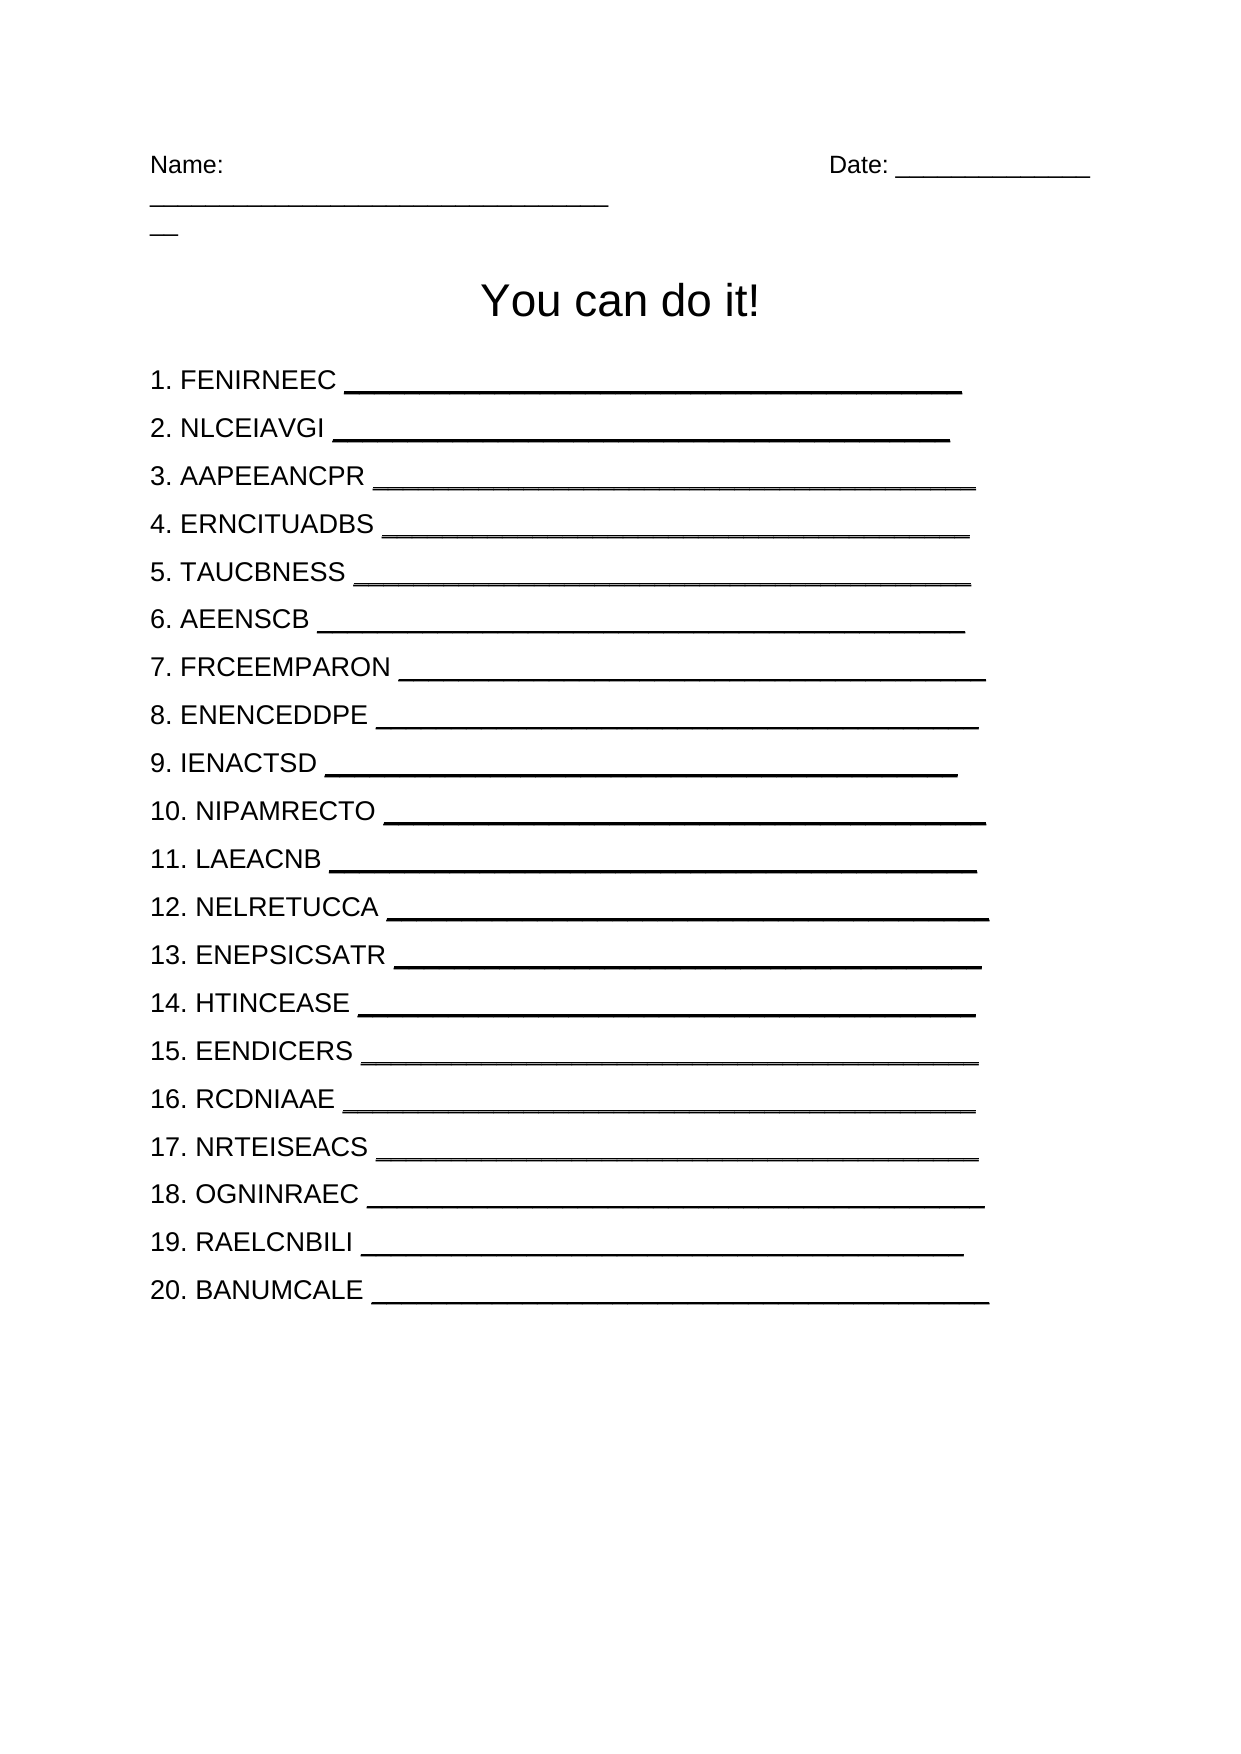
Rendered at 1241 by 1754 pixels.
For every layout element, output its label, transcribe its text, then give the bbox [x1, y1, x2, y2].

text 20. BANUMCALE _________________________________________ [150, 1274, 1090, 1306]
text 8. ENENCEDDPE ________________________________________ [150, 699, 1090, 731]
text 12. NELRETUCCA ________________________________________ [150, 891, 1090, 922]
text 15. EENDICERS _________________________________________ [150, 1035, 1090, 1066]
text 14. HTINCEASE _________________________________________ [150, 987, 1090, 1018]
text 11. LAEACNB ___________________________________________ [150, 843, 1090, 874]
text 19. RAELCNBILI ________________________________________ [150, 1226, 1090, 1258]
text 5. TAUCBNESS _________________________________________ [150, 556, 1090, 587]
text 6. AEENSCB ___________________________________________ [150, 603, 1090, 635]
text 3. AAPEEANCPR ________________________________________ [150, 460, 1090, 491]
text 16. RCDNIAAE __________________________________________ [150, 1083, 1090, 1114]
text 18. OGNINRAEC _________________________________________ [150, 1178, 1090, 1210]
text 17. NRTEISEACS ________________________________________ [150, 1131, 1090, 1162]
text 13. ENEPSICSATR _______________________________________ [150, 939, 1090, 970]
text 1. FENIRNEEC _________________________________________ [150, 364, 1090, 395]
text 9. IENACTSD __________________________________________ [150, 747, 1090, 778]
text 10. NIPAMRECTO ________________________________________ [150, 795, 1090, 826]
text 4. ERNCITUADBS _______________________________________ [150, 508, 1090, 539]
text 2. NLCEIAVGI _________________________________________ [150, 412, 1090, 443]
table_header Date: ______________ [620, 150, 1090, 274]
text 7. FRCEEMPARON _______________________________________ [150, 651, 1090, 683]
title You can do it! [150, 274, 1090, 326]
table_header Name: ___________________________________ [150, 150, 620, 274]
